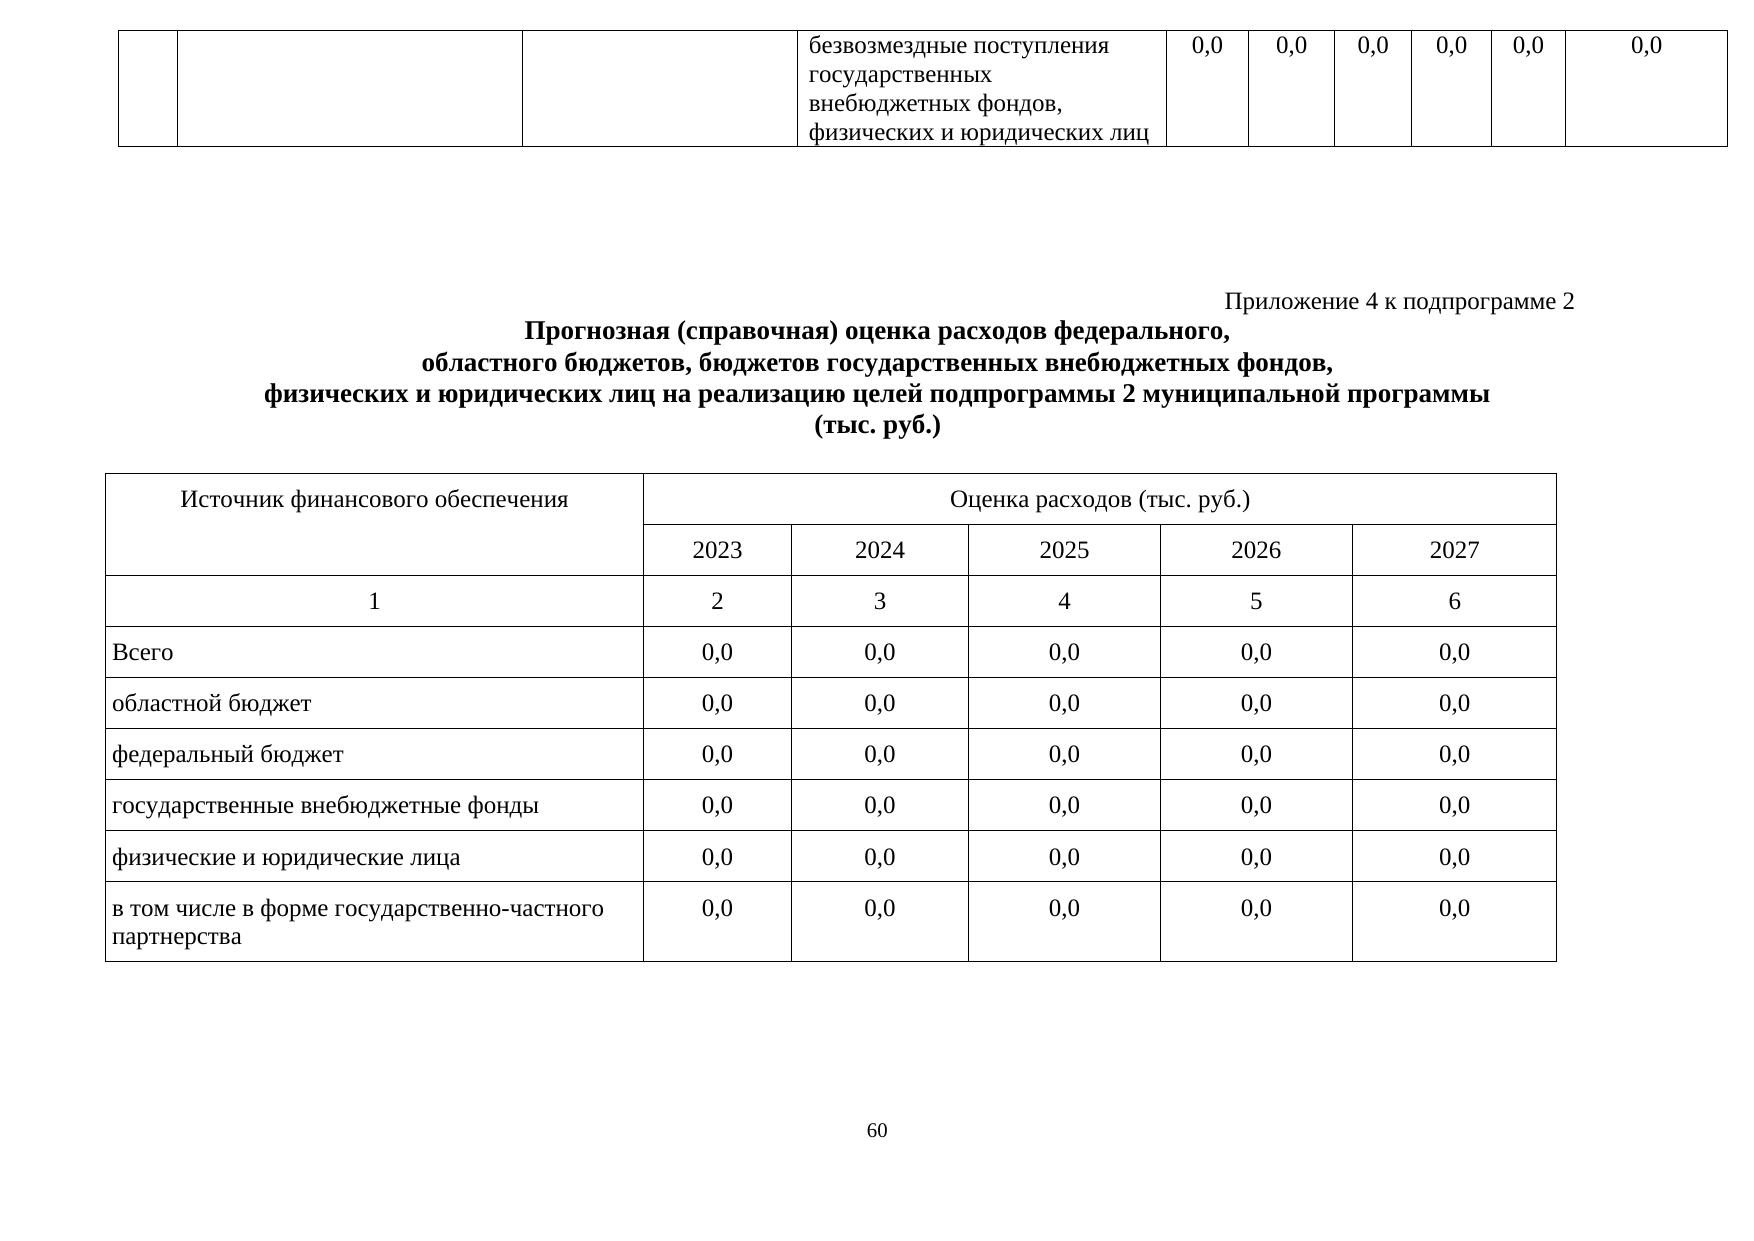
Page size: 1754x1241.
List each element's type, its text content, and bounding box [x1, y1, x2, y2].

table_cell 0,0 [1161, 627, 1352, 677]
table_cell 0,0 [1353, 678, 1556, 728]
table_cell 0,0 [1412, 31, 1491, 146]
text Приложение 4 к подпрограмме 2 [1224, 286, 1637, 314]
table_cell 0,0 [1161, 729, 1352, 779]
table_cell 0,0 [644, 729, 791, 779]
table_cell 0,0 [1335, 31, 1411, 146]
table_cell 6 [1353, 576, 1556, 626]
table_cell 0,0 [792, 831, 968, 881]
table_cell 0,0 [1161, 780, 1352, 830]
table_cell 0,0 [969, 729, 1160, 779]
table_cell 0,0 [969, 678, 1160, 728]
table_cell 0,0 [1492, 31, 1565, 146]
table_cell физические и юридические лица [106, 831, 643, 881]
table_cell 5 [1161, 576, 1352, 626]
table_cell 0,0 [644, 627, 791, 677]
table_cell 2 [644, 576, 791, 626]
table_header Источник финансового обеспечения [106, 474, 643, 575]
table_cell 0,0 [792, 729, 968, 779]
table_cell 0,0 [1167, 31, 1248, 146]
table_cell 0,0 [644, 780, 791, 830]
table_cell 0,0 [1161, 678, 1352, 728]
text (тыс. руб.) [118, 408, 1637, 439]
table_cell 0,0 [644, 882, 791, 961]
text Прогнозная (справочная) оценка расходов федерального, [118, 314, 1637, 346]
table_cell 1 [106, 576, 643, 626]
table_cell 3 [792, 576, 968, 626]
table_cell безвозмездные поступления государственных внебюджетных фондов, физических и юридических лиц [798, 31, 1166, 146]
table_cell 0,0 [792, 678, 968, 728]
table_cell 0,0 [1161, 831, 1352, 881]
table_cell 0,0 [969, 882, 1160, 961]
table_cell 0,0 [969, 780, 1160, 830]
table_cell 2027 [1353, 525, 1556, 575]
text физических и юридических лиц на реализацию целей подпрограммы 2 муниципальной программы [118, 377, 1637, 408]
text областного бюджетов, бюджетов государственных внебюджетных фондов, [118, 346, 1637, 377]
table_cell 0,0 [792, 882, 968, 961]
table_cell 0,0 [1353, 780, 1556, 830]
table_cell 0,0 [969, 627, 1160, 677]
table_cell в том числе в форме государственно-частного партнерства [106, 882, 643, 961]
table_cell 0,0 [792, 780, 968, 830]
table_cell 0,0 [644, 678, 791, 728]
table_cell 0,0 [1161, 882, 1352, 961]
table_cell 0,0 [792, 627, 968, 677]
table_cell 0,0 [1353, 627, 1556, 677]
table_cell 2024 [792, 525, 968, 575]
table_header Оценка расходов (тыс. руб.) [644, 474, 1556, 524]
table_cell государственные внебюджетные фонды [106, 780, 643, 830]
table_cell 2023 [644, 525, 791, 575]
table_cell 0,0 [1353, 882, 1556, 961]
table_cell 2025 [969, 525, 1160, 575]
table_cell 0,0 [969, 831, 1160, 881]
table_cell 2026 [1161, 525, 1352, 575]
table_cell Всего [106, 627, 643, 677]
table_cell 0,0 [1353, 729, 1556, 779]
table_cell областной бюджет [106, 678, 643, 728]
table_cell 0,0 [1566, 31, 1727, 146]
table_cell 0,0 [644, 831, 791, 881]
table_cell федеральный бюджет [106, 729, 643, 779]
table_cell 4 [969, 576, 1160, 626]
table_cell 0,0 [1353, 831, 1556, 881]
table_cell 0,0 [1249, 31, 1334, 146]
